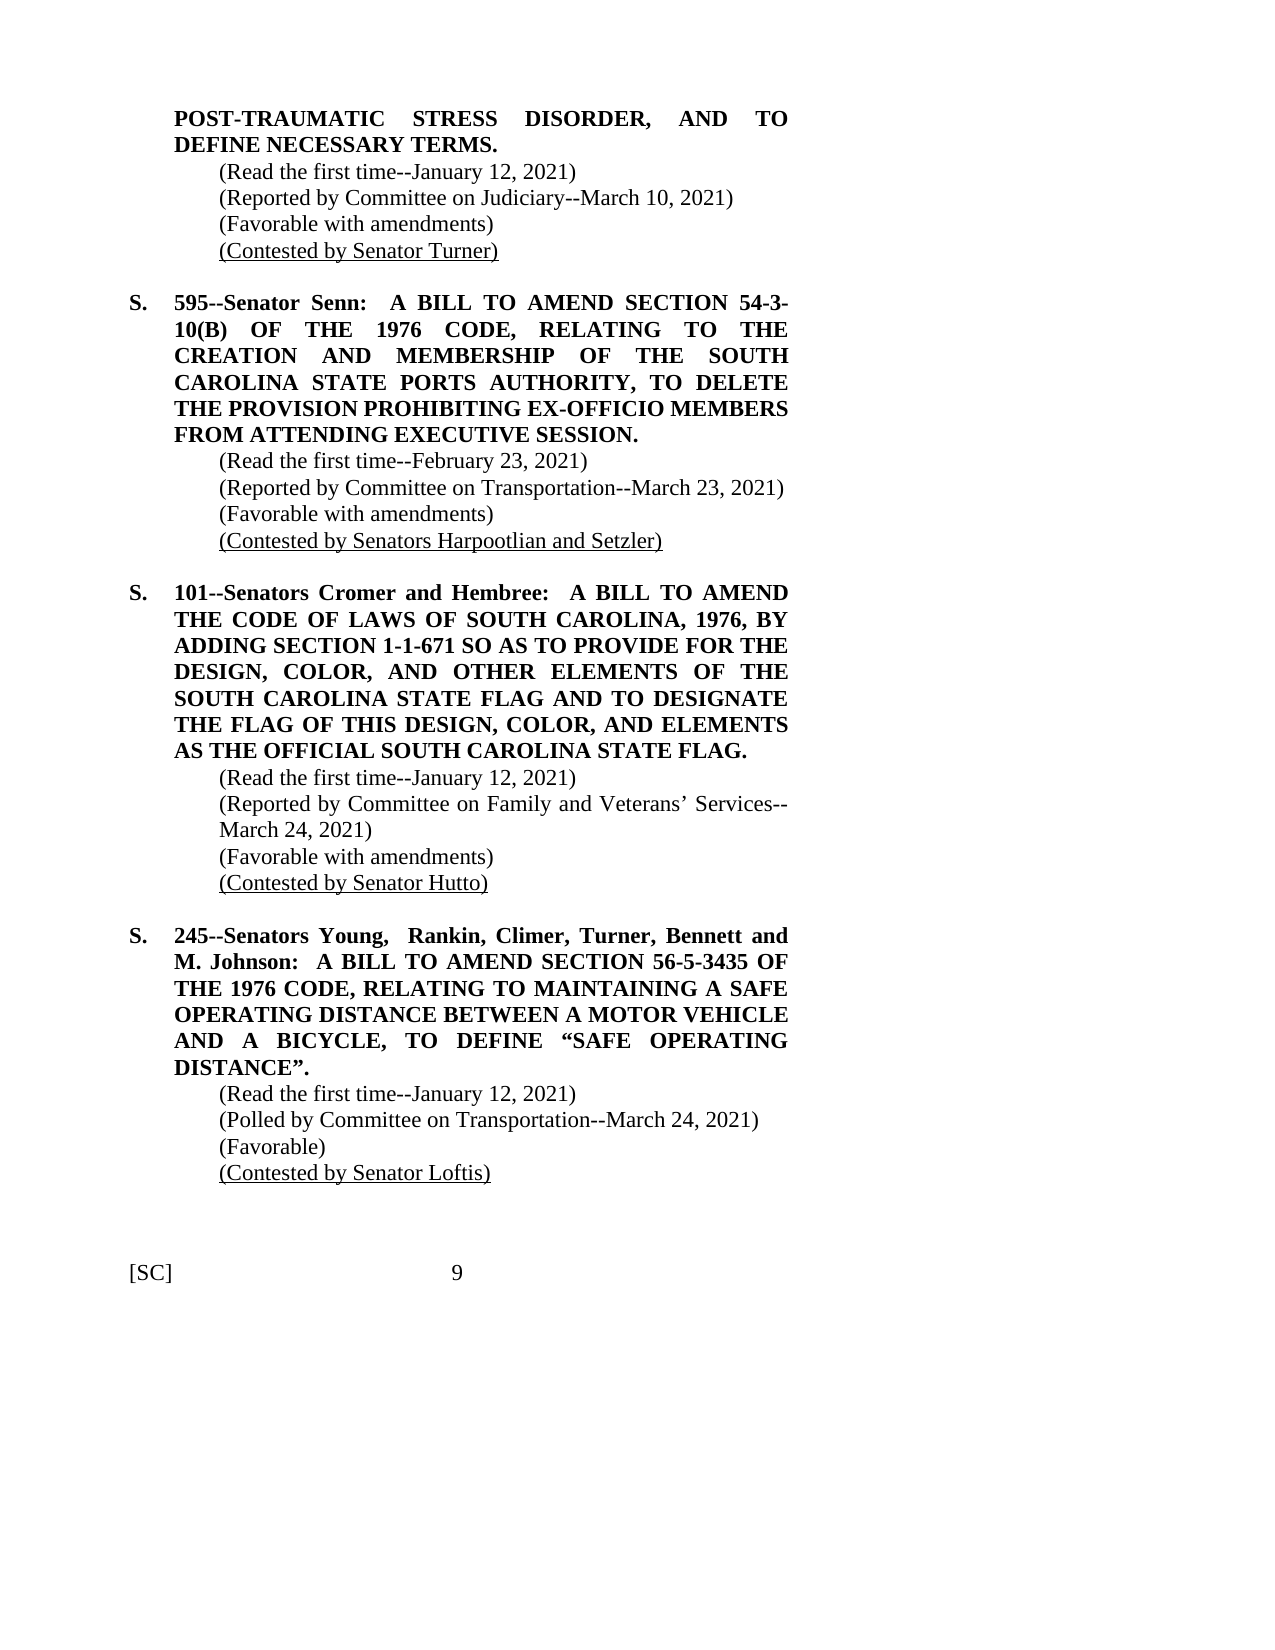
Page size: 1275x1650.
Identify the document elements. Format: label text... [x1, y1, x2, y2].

text S. 595--Senator Senn: A BILL TO AMEND SECTION 54-3-10(B) OF THE 1976 CODE, RELATING TO THE CREATION AND MEMBERSHIP OF THE SOUTH CAROLINA STATE PORTS AUTHORITY, TO DELETE THE PROVISION PROHIBITING EX-OFFICIO MEMBERS FROM ATTENDING EXECUTIVE SESSION. [129, 289, 789, 448]
text S. 245--Senators Young, Rankin, Climer, Turner, Bennett and M. Johnson: A BILL TO AMEND SECTION 56-5-3435 OF THE 1976 CODE, RELATING TO MAINTAINING A SAFE OPERATING DISTANCE BETWEEN A MOTOR VEHICLE AND A BICYCLE, TO DEFINE “SAFE OPERATING DISTANCE”. [129, 922, 789, 1080]
text (Read the first time--January 12, 2021) [219, 158, 789, 184]
text (Reported by Committee on Judiciary--March 10, 2021) [219, 184, 789, 210]
text (Polled by Committee on Transportation--March 24, 2021) [219, 1106, 789, 1133]
text S. 101--Senators Cromer and Hembree: A BILL TO AMEND THE CODE OF LAWS OF SOUTH CAROLINA, 1976, BY ADDING SECTION 1-1-671 SO AS TO PROVIDE FOR THE DESIGN, COLOR, AND OTHER ELEMENTS OF THE SOUTH CAROLINA STATE FLAG AND TO DESIGNATE THE FLAG OF THIS DESIGN, COLOR, AND ELEMENTS AS THE OFFICIAL SOUTH CAROLINA STATE FLAG. [129, 579, 789, 764]
text (Favorable with amendments) [219, 500, 789, 527]
text (Contested by Senator Loftis) [219, 1159, 789, 1186]
text (Read the first time--January 12, 2021) [219, 764, 789, 790]
text (Favorable with amendments) [219, 843, 789, 869]
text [129, 105, 789, 158]
text (Contested by Senator Turner) [219, 237, 789, 263]
text (Favorable) [219, 1133, 789, 1159]
text (Reported by Committee on Transportation--March 23, 2021) [219, 474, 789, 500]
text (Contested by Senator Hutto) [219, 869, 789, 896]
text (Favorable with amendments) [219, 210, 789, 237]
text (Contested by Senators Harpootlian and Setzler) [219, 527, 789, 553]
text (Read the first time--February 23, 2021) [219, 448, 789, 474]
text (Reported by Committee on Family and Veterans’ Services--March 24, 2021) [219, 790, 789, 843]
text (Read the first time--January 12, 2021) [219, 1080, 789, 1106]
